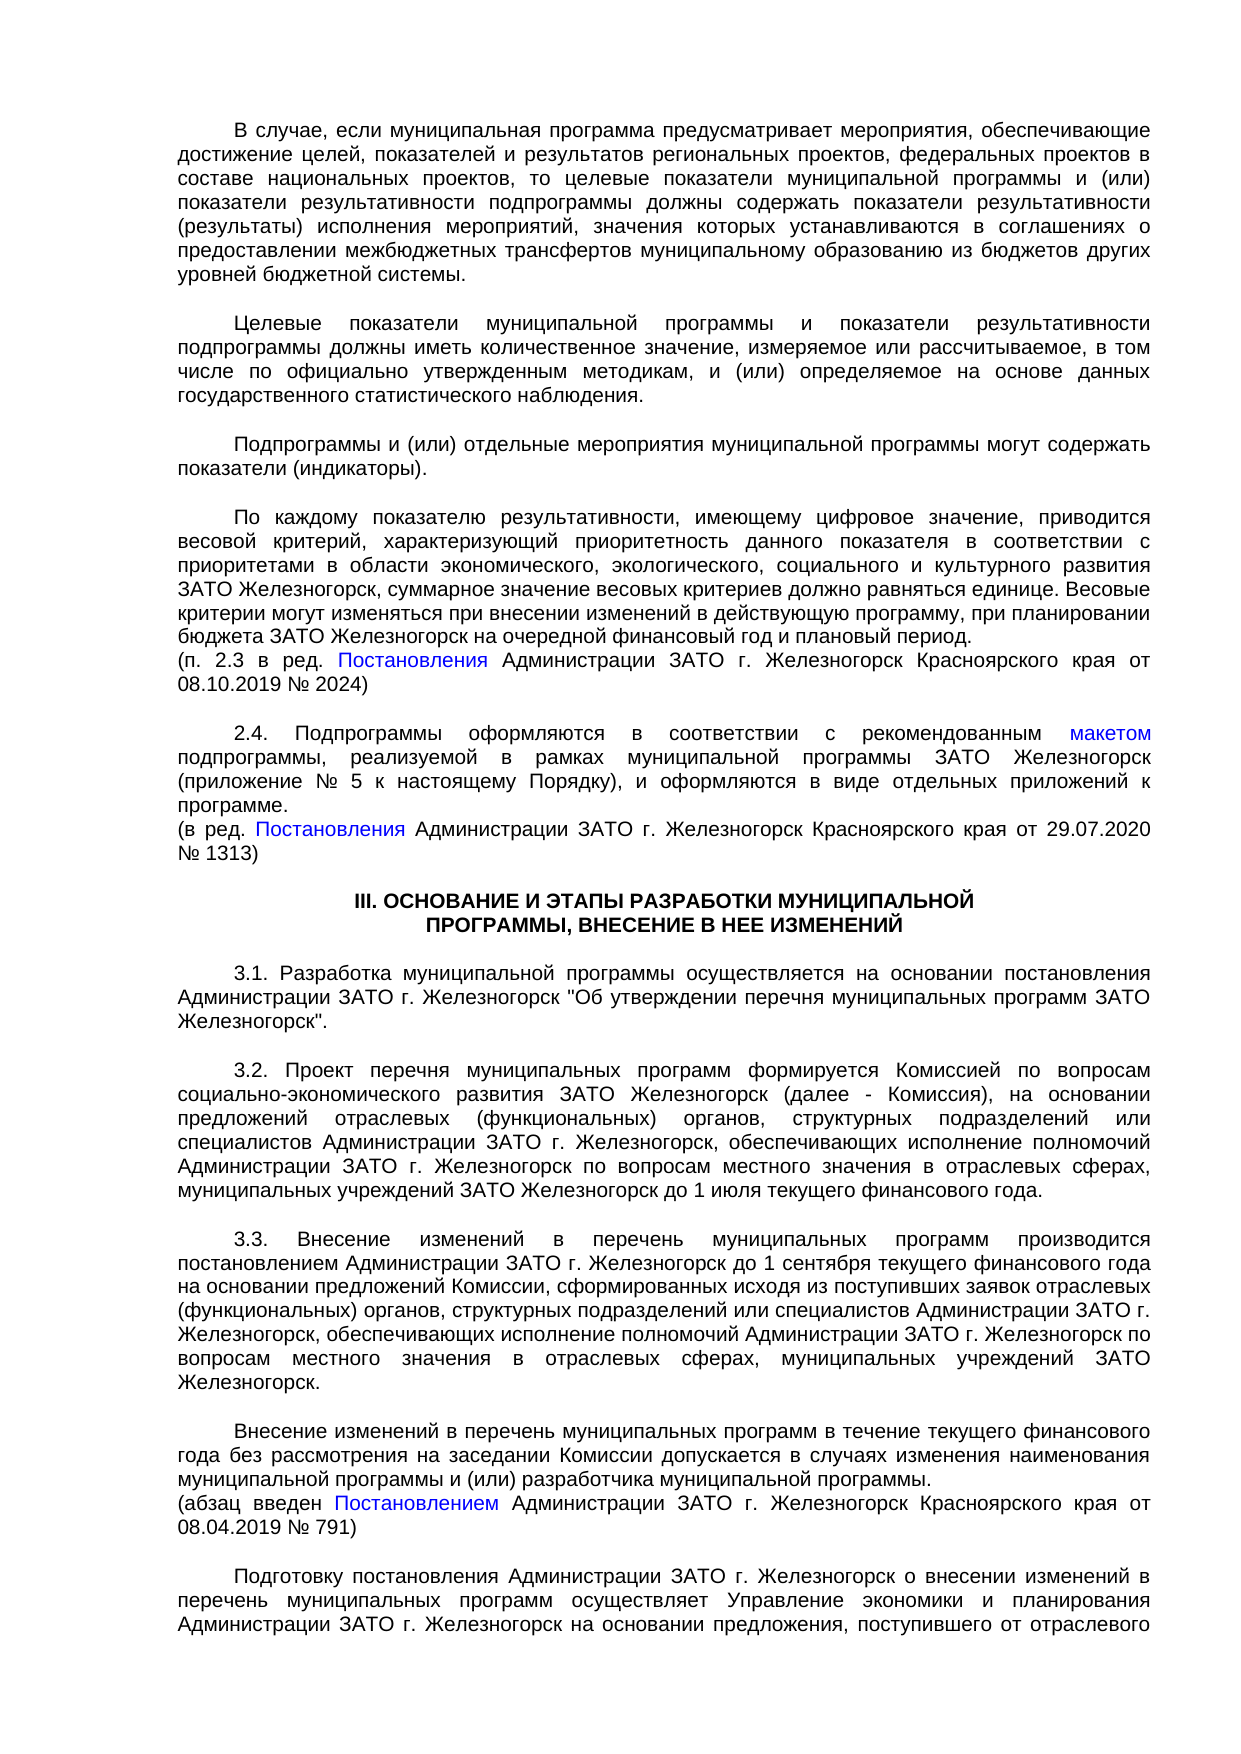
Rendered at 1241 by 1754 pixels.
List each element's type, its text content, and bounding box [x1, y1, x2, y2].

text Целевые показатели муниципальной программы и показатели результативности подпрограммы должны иметь количественное значение, измеряемое или рассчитываемое, в том числе по официально утвержденным методикам, и (или) определяемое на основе данных государственного статистического наблюдения. [177, 311, 1152, 407]
text 2.4. Подпрограммы оформляются в соответствии с рекомендованным макетом подпрограммы, реализуемой в рамках муниципальной программы ЗАТО Железногорск (приложение № 5 к настоящему Порядку), и оформляются в виде отдельных приложений к программе. [177, 721, 1152, 817]
title ПРОГРАММЫ, ВНЕСЕНИЕ В НЕЕ ИЗМЕНЕНИЙ [177, 913, 1152, 937]
text В случае, если муниципальная программа предусматривает мероприятия, обеспечивающие достижение целей, показателей и результатов региональных проектов, федеральных проектов в составе национальных проектов, то целевые показатели муниципальной программы и (или) показатели результативности подпрограммы должны содержать показатели результативности (результаты) исполнения мероприятий, значения которых устанавливаются в соглашениях о предоставлении межбюджетных трансфертов муниципальному образованию из бюджетов других уровней бюджетной системы. [177, 118, 1152, 286]
text Подпрограммы и (или) отдельные мероприятия муниципальной программы могут содержать показатели (индикаторы). [177, 432, 1152, 479]
text 3.2. Проект перечня муниципальных программ формируется Комиссией по вопросам социально-экономического развития ЗАТО Железногорск (далее - Комиссия), на основании предложений отраслевых (функциональных) органов, структурных подразделений или специалистов Администрации ЗАТО г. Железногорск, обеспечивающих исполнение полномочий Администрации ЗАТО г. Железногорск по вопросам местного значения в отраслевых сферах, муниципальных учреждений ЗАТО Железногорск до 1 июля текущего финансового года. [177, 1058, 1152, 1201]
text 3.1. Разработка муниципальной программы осуществляется на основании постановления Администрации ЗАТО г. Железногорск "Об утверждении перечня муниципальных программ ЗАТО Железногорск". [177, 961, 1152, 1033]
text Внесение изменений в перечень муниципальных программ в течение текущего финансового года без рассмотрения на заседании Комиссии допускается в случаях изменения наименования муниципальной программы и (или) разработчика муниципальной программы. [177, 1419, 1152, 1491]
title III. ОСНОВАНИЕ И ЭТАПЫ РАЗРАБОТКИ МУНИЦИПАЛЬНОЙ [177, 889, 1152, 913]
text (в ред. Постановления Администрации ЗАТО г. Железногорск Красноярского края от 29.07.2020 № 1313) [177, 817, 1152, 865]
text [177, 1564, 1152, 1636]
text (абзац введен Постановлением Администрации ЗАТО г. Железногорск Красноярского края от 08.04.2019 № 791) [177, 1491, 1152, 1539]
text По каждому показателю результативности, имеющему цифровое значение, приводится весовой критерий, характеризующий приоритетность данного показателя в соответствии с приоритетами в области экономического, экологического, социального и культурного развития ЗАТО Железногорск, суммарное значение весовых критериев должно равняться единице. Весовые критерии могут изменяться при внесении изменений в действующую программу, при планировании бюджета ЗАТО Железногорск на очередной финансовый год и плановый период. [177, 504, 1152, 648]
text (п. 2.3 в ред. Постановления Администрации ЗАТО г. Железногорск Красноярского края от 08.10.2019 № 2024) [177, 648, 1152, 696]
text 3.3. Внесение изменений в перечень муниципальных программ производится постановлением Администрации ЗАТО г. Железногорск до 1 сентября текущего финансового года на основании предложений Комиссии, сформированных исходя из поступивших заявок отраслевых (функциональных) органов, структурных подразделений или специалистов Администрации ЗАТО г. Железногорск, обеспечивающих исполнение полномочий Администрации ЗАТО г. Железногорск по вопросам местного значения в отраслевых сферах, муниципальных учреждений ЗАТО Железногорск. [177, 1226, 1152, 1394]
